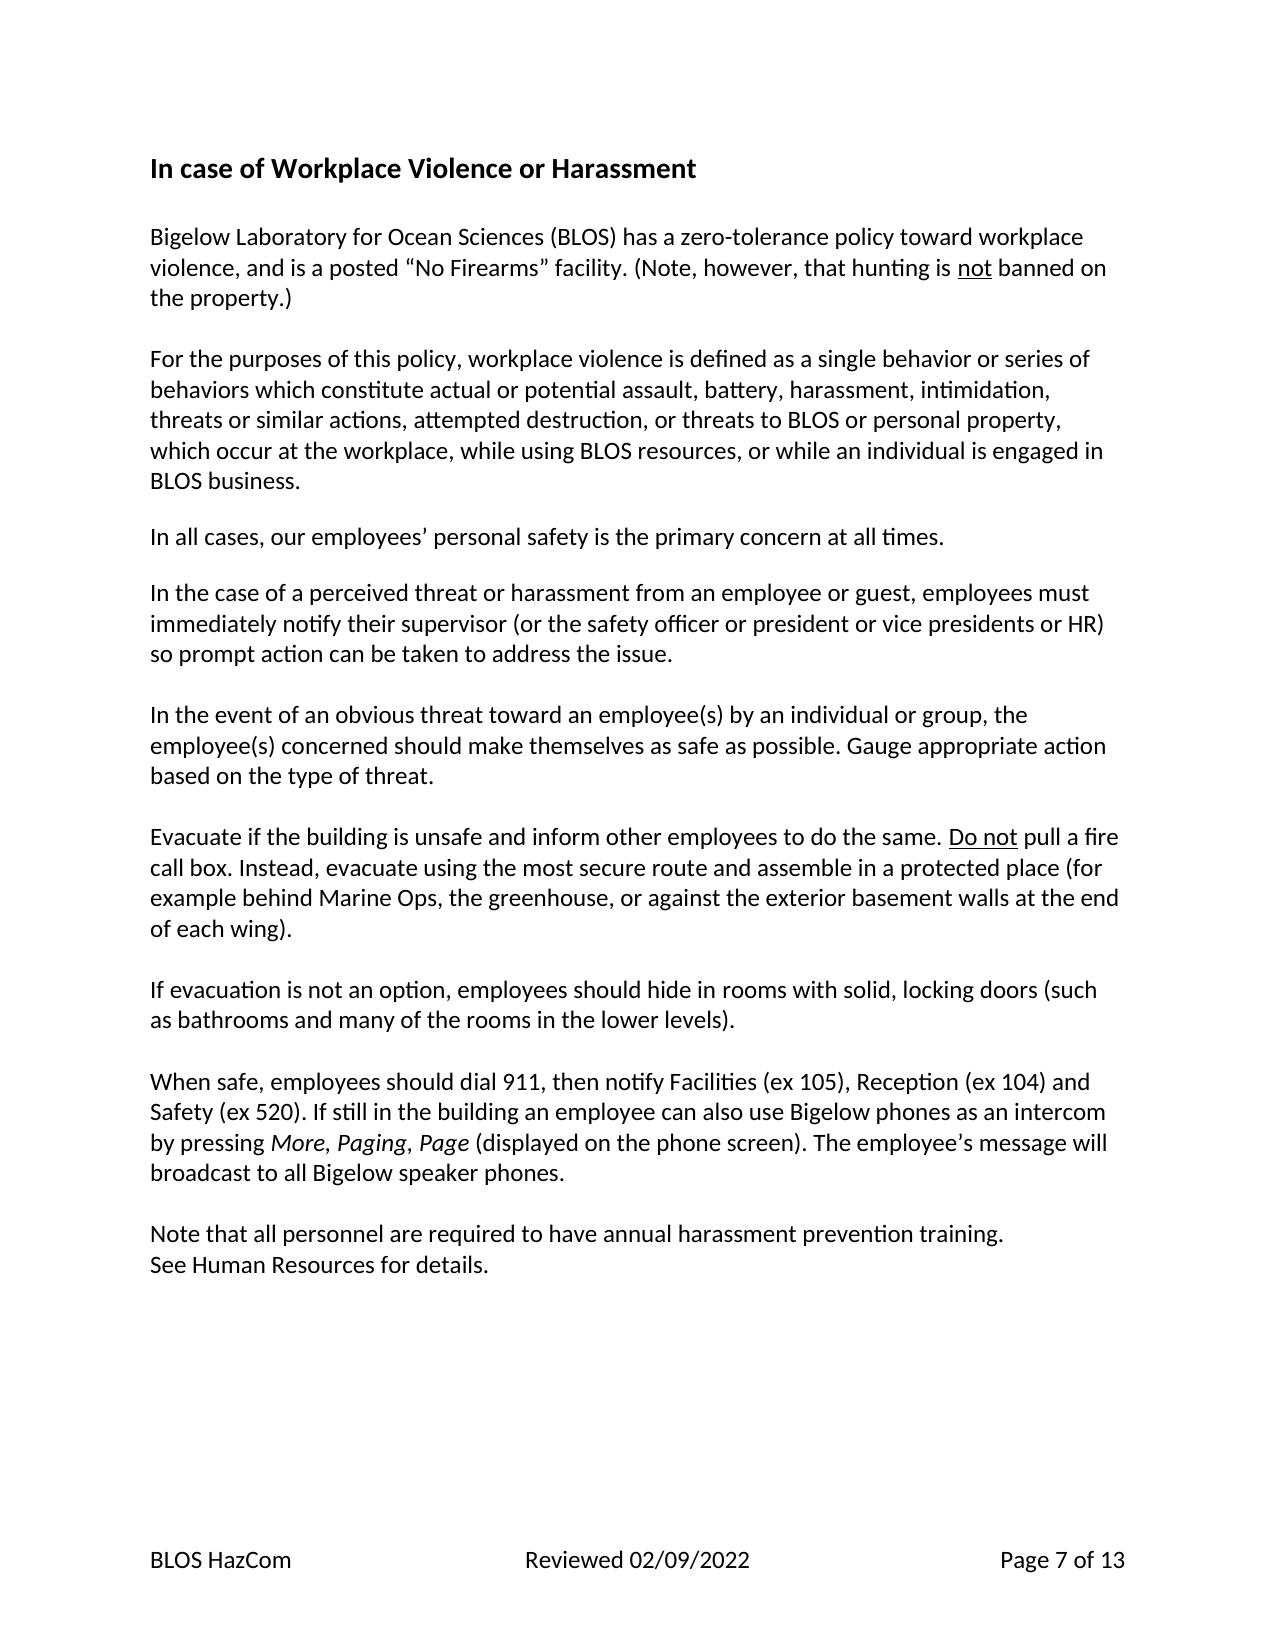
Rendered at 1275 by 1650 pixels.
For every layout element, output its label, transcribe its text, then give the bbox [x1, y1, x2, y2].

text Bigelow Laboratory for Ocean Sciences (BLOS) has a zero-tolerance policy toward workplace violence, and is a posted “No Firearms” facility. (Note, however, that hunting is not banned on the property.) [150, 221, 1125, 313]
text In all cases, our employees’ personal safety is the primary concern at all times. [150, 521, 1125, 552]
text When safe, employees should dial 911, then notify Facilities (ex 105), Reception (ex 104) and Safety (ex 520). If still in the building an employee can also use Bigelow phones as an intercom by pressing More, Paging, Page (displayed on the phone screen). The employee’s message will broadcast to all Bigelow speaker phones. [150, 1066, 1125, 1188]
text See Human Resources for details. [150, 1249, 1125, 1279]
text Evacuate if the building is unsafe and inform other employees to do the same. Do not pull a fire call box. Instead, evacuate using the most secure route and assemble in a protected place (for example behind Marine Ops, the greenhouse, or against the exterior basement walls at the end of each wing). [150, 821, 1125, 943]
text In case of Workplace Violence or Harassment [150, 150, 1125, 186]
text Note that all personnel are required to have annual harassment prevention training. [150, 1218, 1125, 1249]
text For the purposes of this policy, workplace violence is defined as a single behavior or series of behaviors which constitute actual or potential assault, battery, harassment, intimidation, threats or similar actions, attempted destruction, or threats to BLOS or personal property, which occur at the workplace, while using BLOS resources, or while an individual is engaged in BLOS business. [150, 343, 1125, 496]
text In the event of an obvious threat toward an employee(s) by an individual or group, the employee(s) concerned should make themselves as safe as possible. Gauge appropriate action based on the type of threat. [150, 699, 1125, 791]
text In the case of a perceived threat or harassment from an employee or guest, employees must immediately notify their supervisor (or the safety officer or president or vice presidents or HR) so prompt action can be taken to address the issue. [150, 577, 1125, 669]
text If evacuation is not an option, employees should hide in rooms with solid, locking doors (such as bathrooms and many of the rooms in the lower levels). [150, 974, 1125, 1035]
